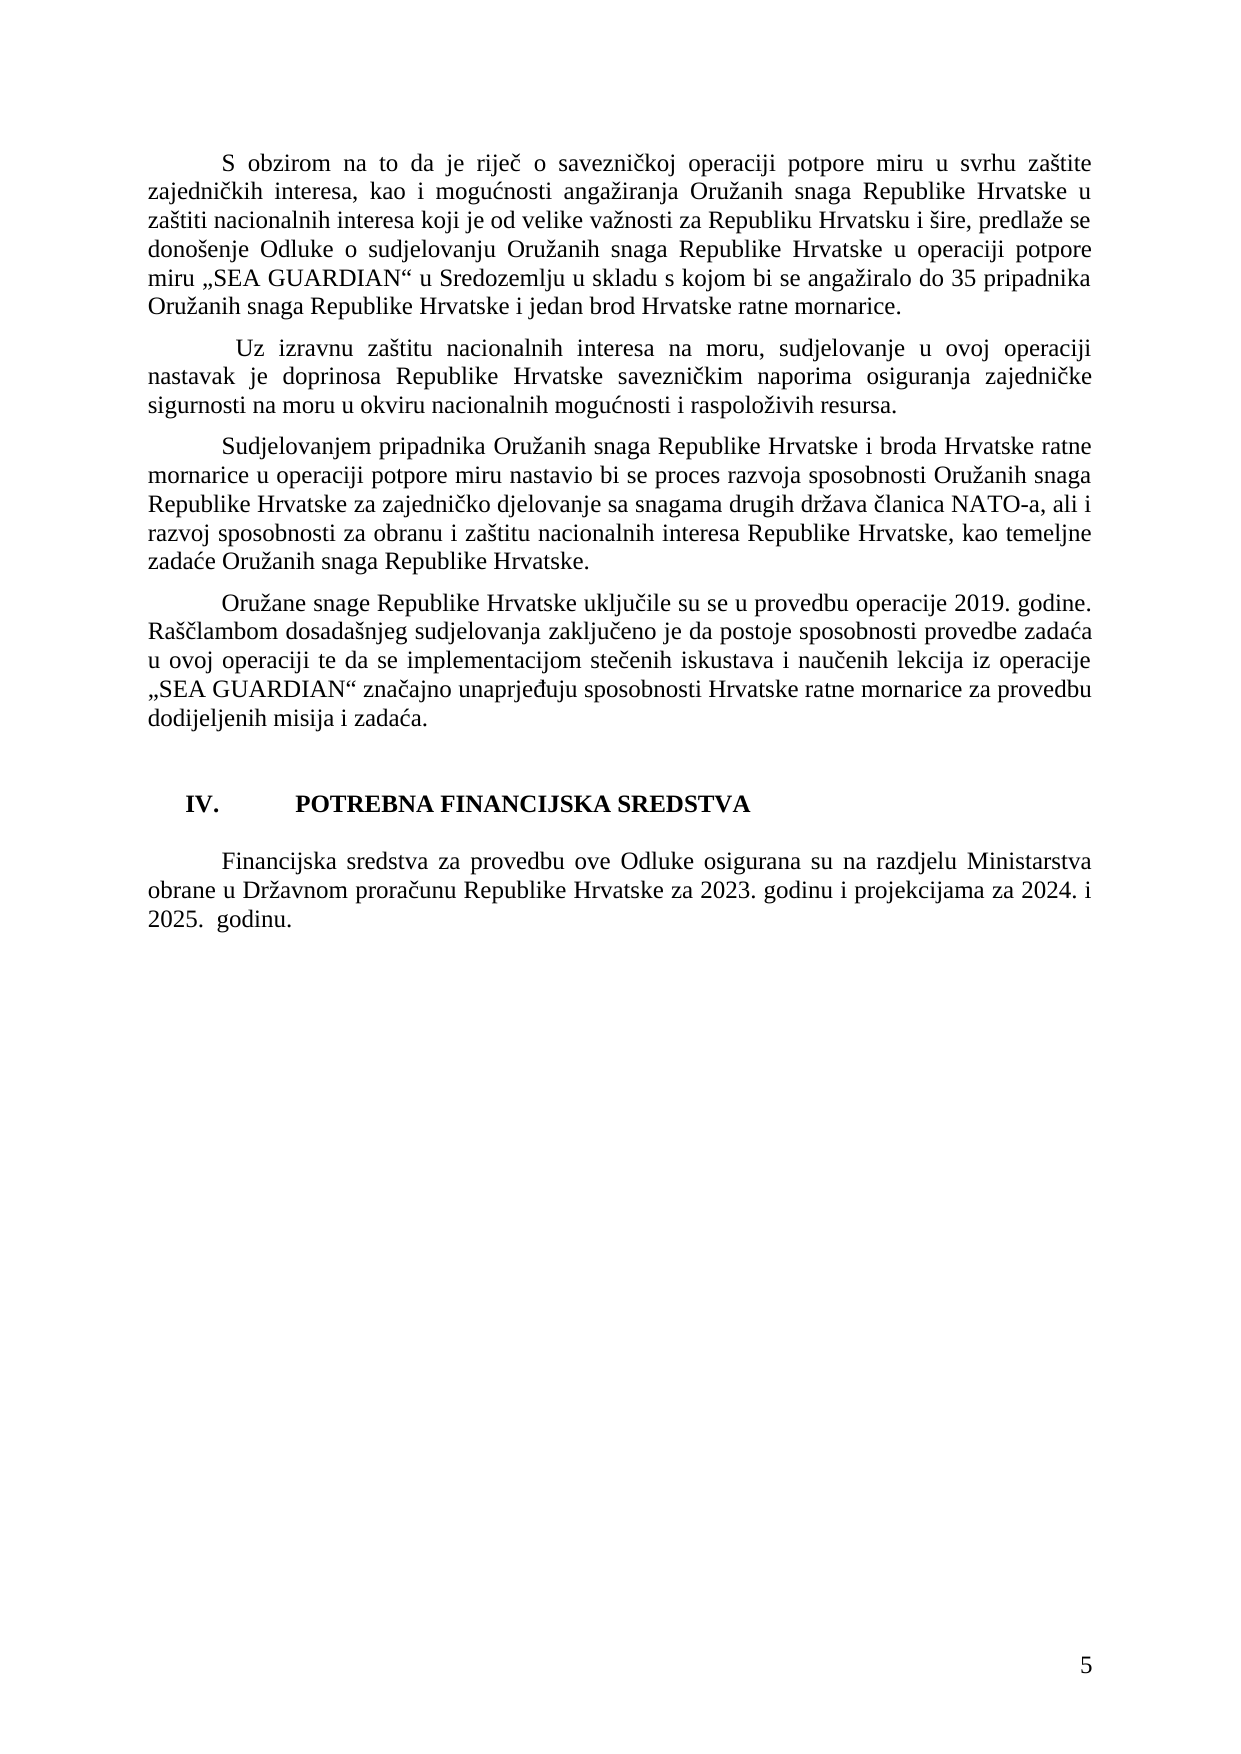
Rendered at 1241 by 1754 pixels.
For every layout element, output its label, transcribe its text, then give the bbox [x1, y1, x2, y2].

text Oružane snage Republike Hrvatske uključile su se u provedbu operacije 2019. godine. Raščlambom dosadašnjeg sudjelovanja zaključeno je da postoje sposobnosti provedbe zadaća u ovoj operaciji te da se implementacijom stečenih iskustava i naučenih lekcija iz operacije „SEA GUARDIAN“ značajno unaprjeđuju sposobnosti Hrvatske ratne mornarice za provedbu dodijeljenih misija i zadaća. [148, 588, 1092, 731]
text Sudjelovanjem pripadnika Oružanih snaga Republike Hrvatske i broda Hrvatske ratne mornarice u operaciji potpore miru nastavio bi se proces razvoja sposobnosti Oružanih snaga Republike Hrvatske za zajedničko djelovanje sa snagama drugih država članica NATO-a, ali i razvoj sposobnosti za obranu i zaštitu nacionalnih interesa Republike Hrvatske, kao temeljne zadaće Oružanih snaga Republike Hrvatske. [148, 431, 1092, 575]
text Uz izravnu zaštitu nacionalnih interesa na moru, sudjelovanje u ovoj operaciji nastavak je doprinosa Republike Hrvatske savezničkim naporima osiguranja zajedničke sigurnosti na moru u okviru nacionalnih mogućnosti i raspoloživih resursa. [148, 333, 1092, 419]
text S obzirom na to da je riječ o savezničkoj operaciji potpore miru u svrhu zaštite zajedničkih interesa, kao i mogućnosti angažiranja Oružanih snaga Republike Hrvatske u zaštiti nacionalnih interesa koji je od velike važnosti za Republiku Hrvatsku i šire, predlaže se donošenje Odluke o sudjelovanju Oružanih snaga Republike Hrvatske u operaciji potpore miru „SEA GUARDIAN“ u Sredozemlju u skladu s kojom bi se angažiralo do 35 pripadnika Oružanih snaga Republike Hrvatske i jedan brod Hrvatske ratne mornarice. [148, 148, 1092, 320]
text IV. POTREBNA FINANCIJSKA SREDSTVA [185, 789, 1092, 818]
text Financijska sredstva za provedbu ove Odluke osigurana su na razdjelu Ministarstva obrane u Državnom proračunu Republike Hrvatske za 2023. godinu i projekcijama za 2024. i 2025. godinu. [148, 846, 1092, 933]
